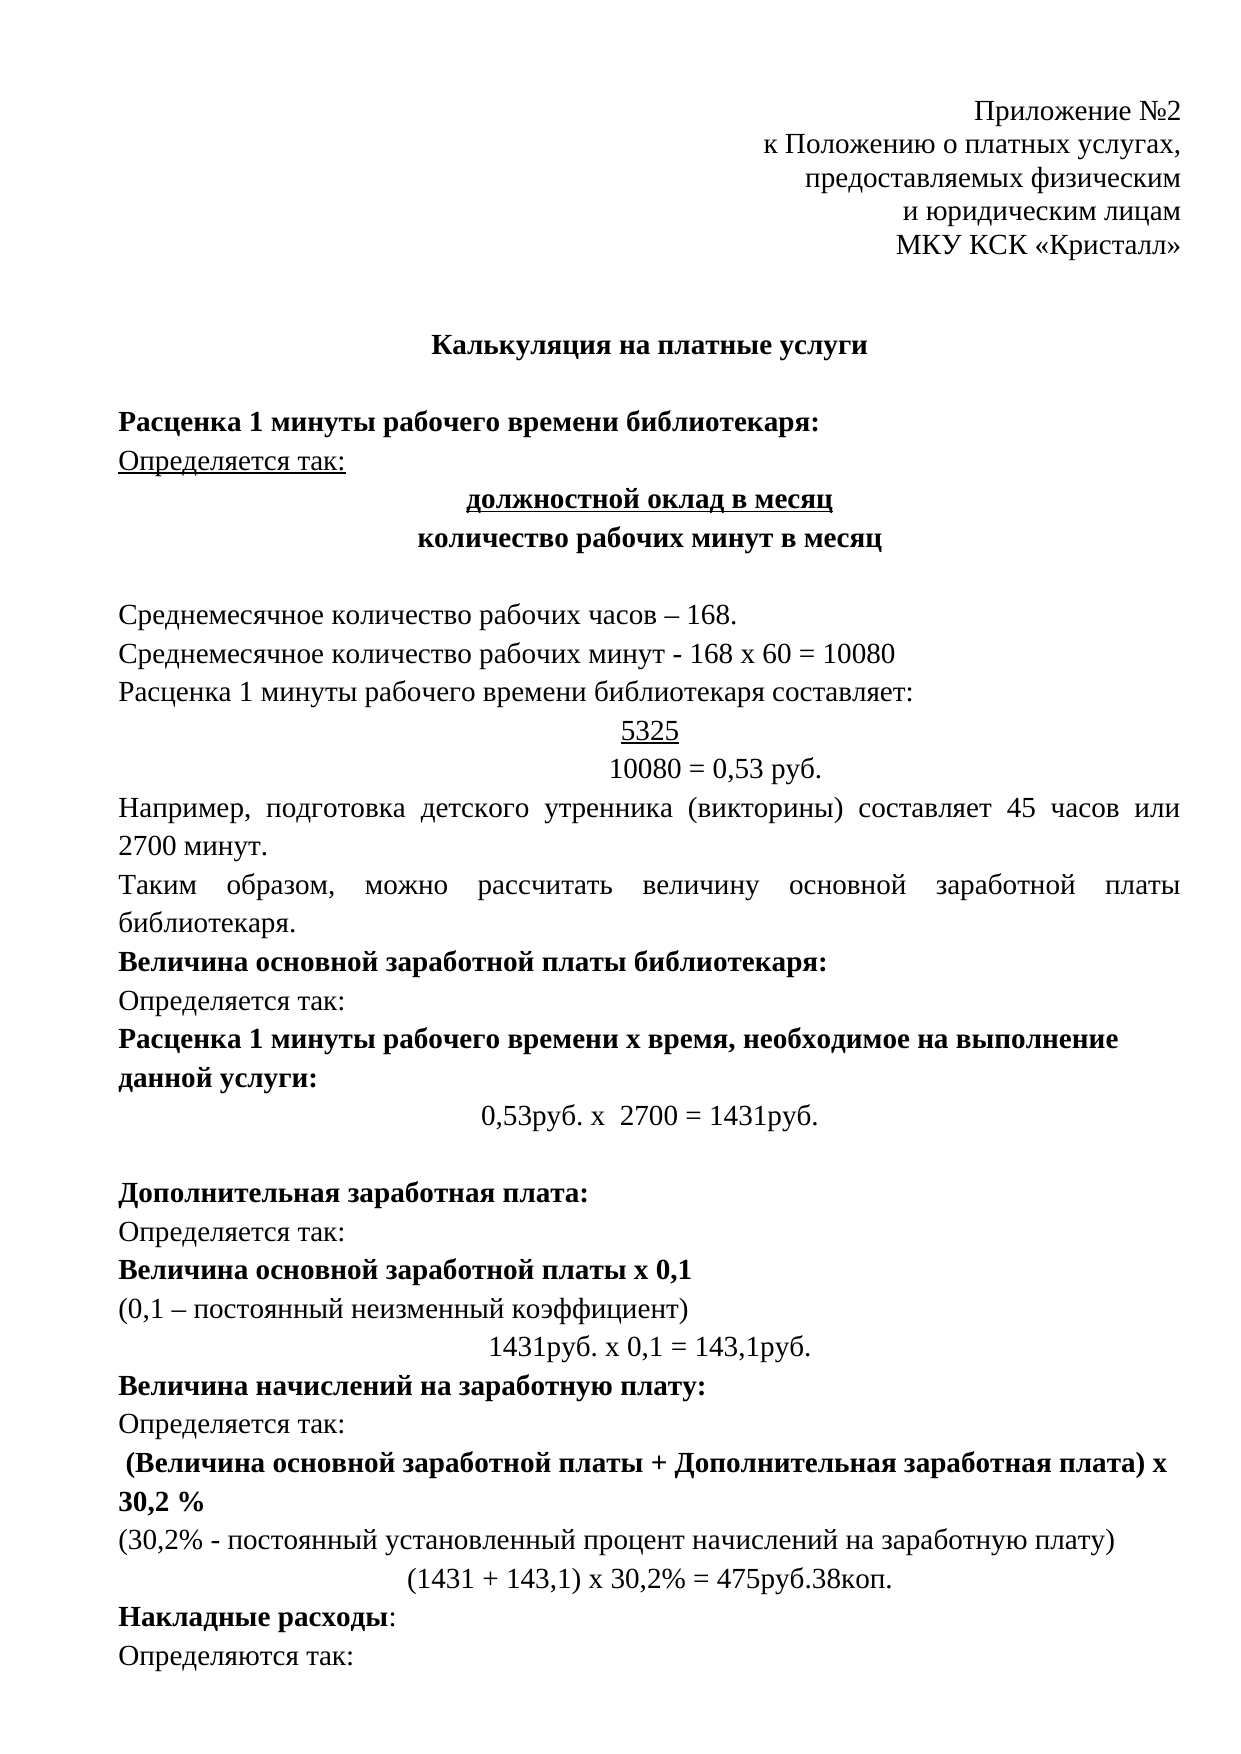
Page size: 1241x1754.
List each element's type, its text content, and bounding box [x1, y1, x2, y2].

text Накладные расходы: [118, 1599, 1181, 1633]
text 5325 [118, 713, 1181, 746]
text (1431 + 143,1) х 30,2% = 475руб.38коп. [118, 1561, 1181, 1594]
text Величина основной заработной платы библиотекаря: [118, 944, 1181, 978]
text Величина основной заработной платы х 0,1 [118, 1252, 1181, 1286]
text 1431руб. х 0,1 = 143,1руб. [118, 1329, 1181, 1363]
list Приложение №2 [118, 93, 1181, 126]
text Расценка 1 минуты рабочего времени х время, необходимое на выполнение данной услуги: [118, 1021, 1181, 1093]
text Определяются так: [118, 1638, 1181, 1671]
text должностной оклад в месяц [118, 482, 1181, 515]
text Дополнительная заработная плата: [118, 1175, 1181, 1209]
text (Величина основной заработной платы + Дополнительная заработная плата) х 30,2 % [118, 1445, 1181, 1517]
text Определяется так: [118, 1407, 1181, 1440]
text 10080 = 0,53 руб. [118, 751, 1181, 785]
text Определяется так: [118, 443, 1181, 477]
list предоставляемых физическим [118, 160, 1181, 193]
list и юридическим лицам [118, 193, 1181, 227]
text Расценка 1 минуты рабочего времени библиотекаря составляет: [118, 674, 1181, 708]
text количество рабочих минут в месяц [118, 520, 1181, 554]
text Среднемесячное количество рабочих часов – 168. [118, 597, 1181, 631]
text Определяется так: [118, 983, 1181, 1016]
text (0,1 – постоянный неизменный коэффициент) [118, 1291, 1181, 1324]
text Например, подготовка детского утренника (викторины) составляет 45 часов или 2700 минут. [118, 790, 1181, 862]
text Определяется так: [118, 1214, 1181, 1247]
text 0,53руб. х 2700 = 1431руб. [118, 1098, 1181, 1132]
text Величина начислений на заработную плату: [118, 1368, 1181, 1402]
text Среднемесячное количество рабочих минут - 168 х 60 = 10080 [118, 636, 1181, 669]
list МКУ КСК «Кристалл» [118, 227, 1181, 260]
text Расценка 1 минуты рабочего времени библиотекаря: [118, 404, 1181, 438]
text Таким образом, можно рассчитать величину основной заработной платы библиотекаря. [118, 867, 1181, 939]
text (30,2% - постоянный установленный процент начислений на заработную плату) [118, 1522, 1181, 1556]
text Калькуляция на платные услуги [118, 327, 1181, 361]
list к Положению о платных услугах, [118, 126, 1181, 160]
